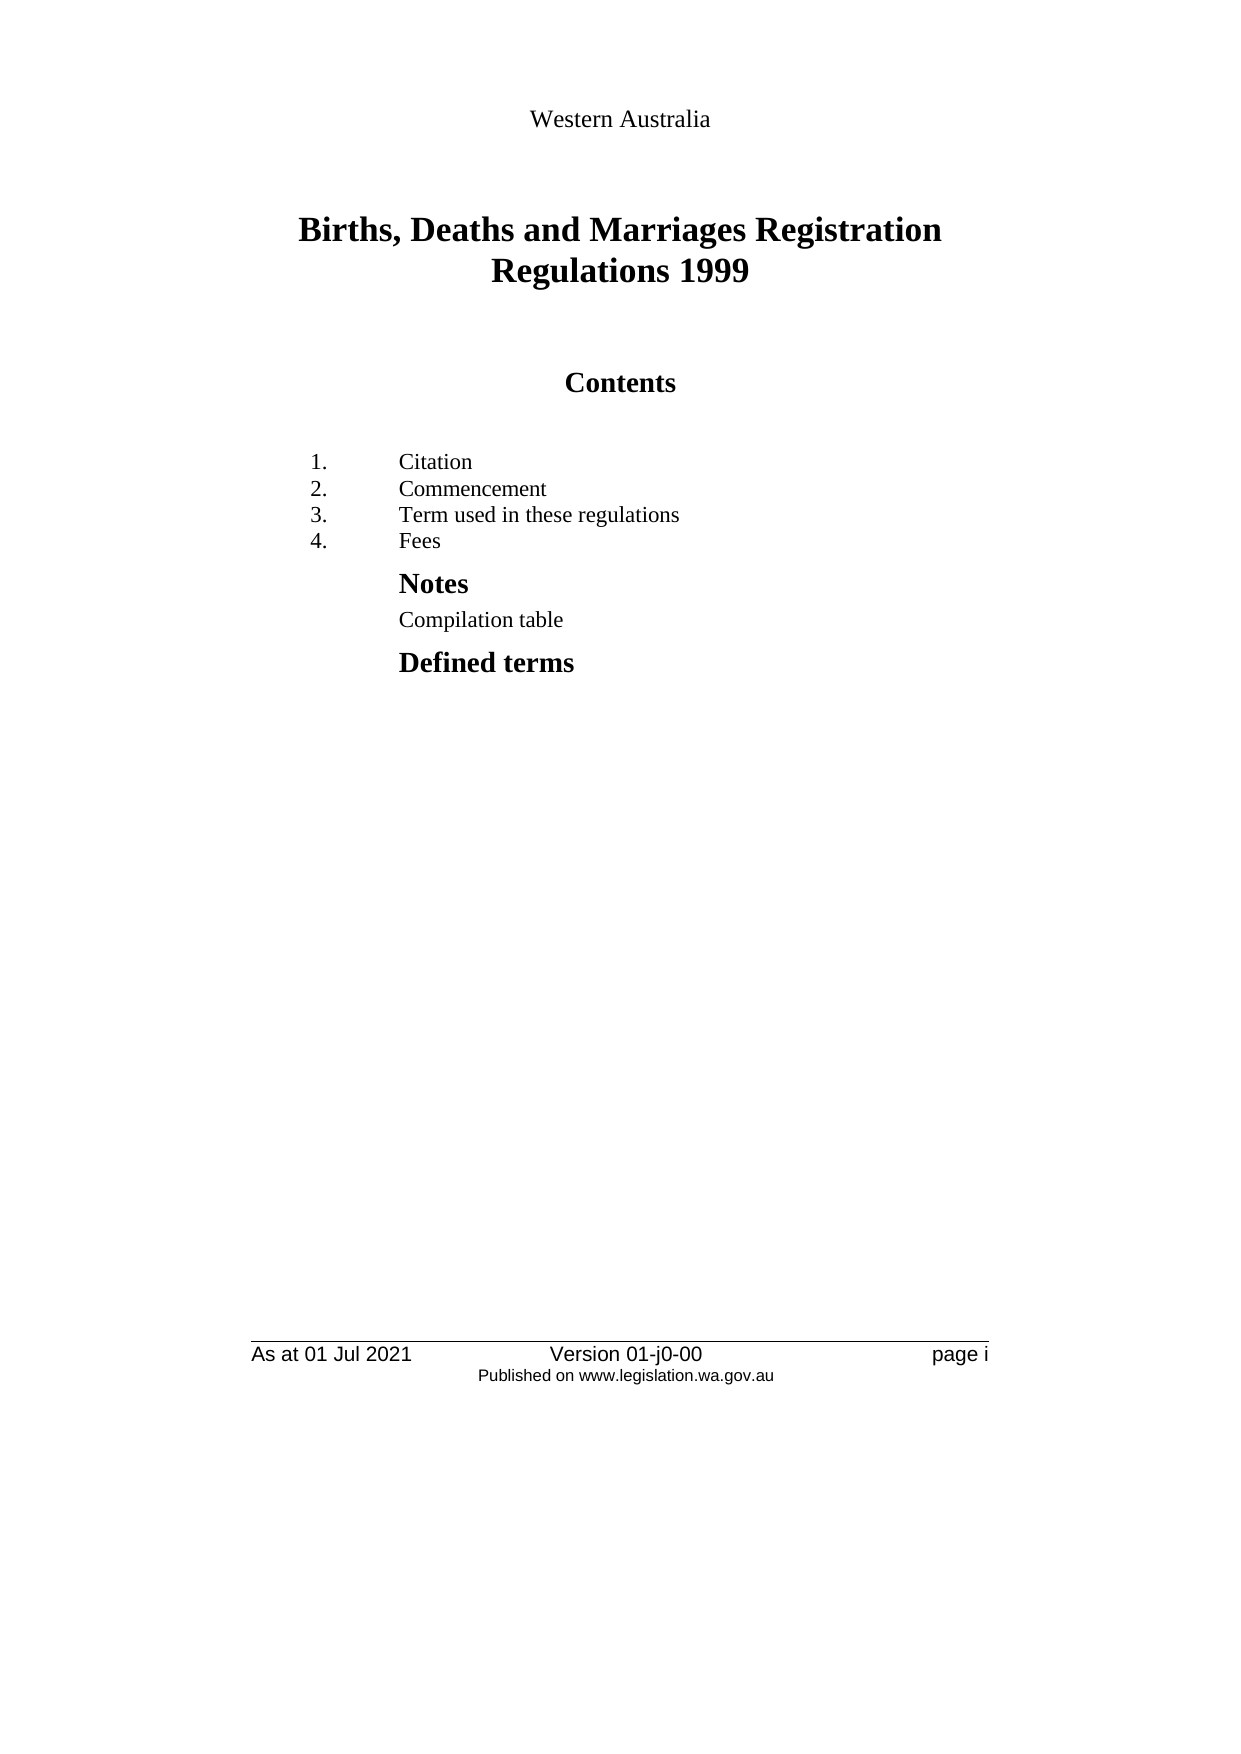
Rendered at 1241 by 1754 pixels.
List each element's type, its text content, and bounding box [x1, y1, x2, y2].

text Births, Deaths and Marriages Registration Regulations 1999 [251, 208, 989, 290]
text 4. Fees 1 [310, 527, 871, 554]
text Compilation table 4 [310, 606, 871, 632]
text 3. Term used in these regulations 1 [310, 501, 871, 527]
text Contents [491, 365, 749, 398]
text Notes [399, 566, 871, 600]
text Defined terms [399, 645, 871, 678]
text 1. Citation 1 [310, 448, 871, 475]
text Western Australia [251, 104, 989, 133]
text 2. Commencement 1 [310, 475, 871, 501]
